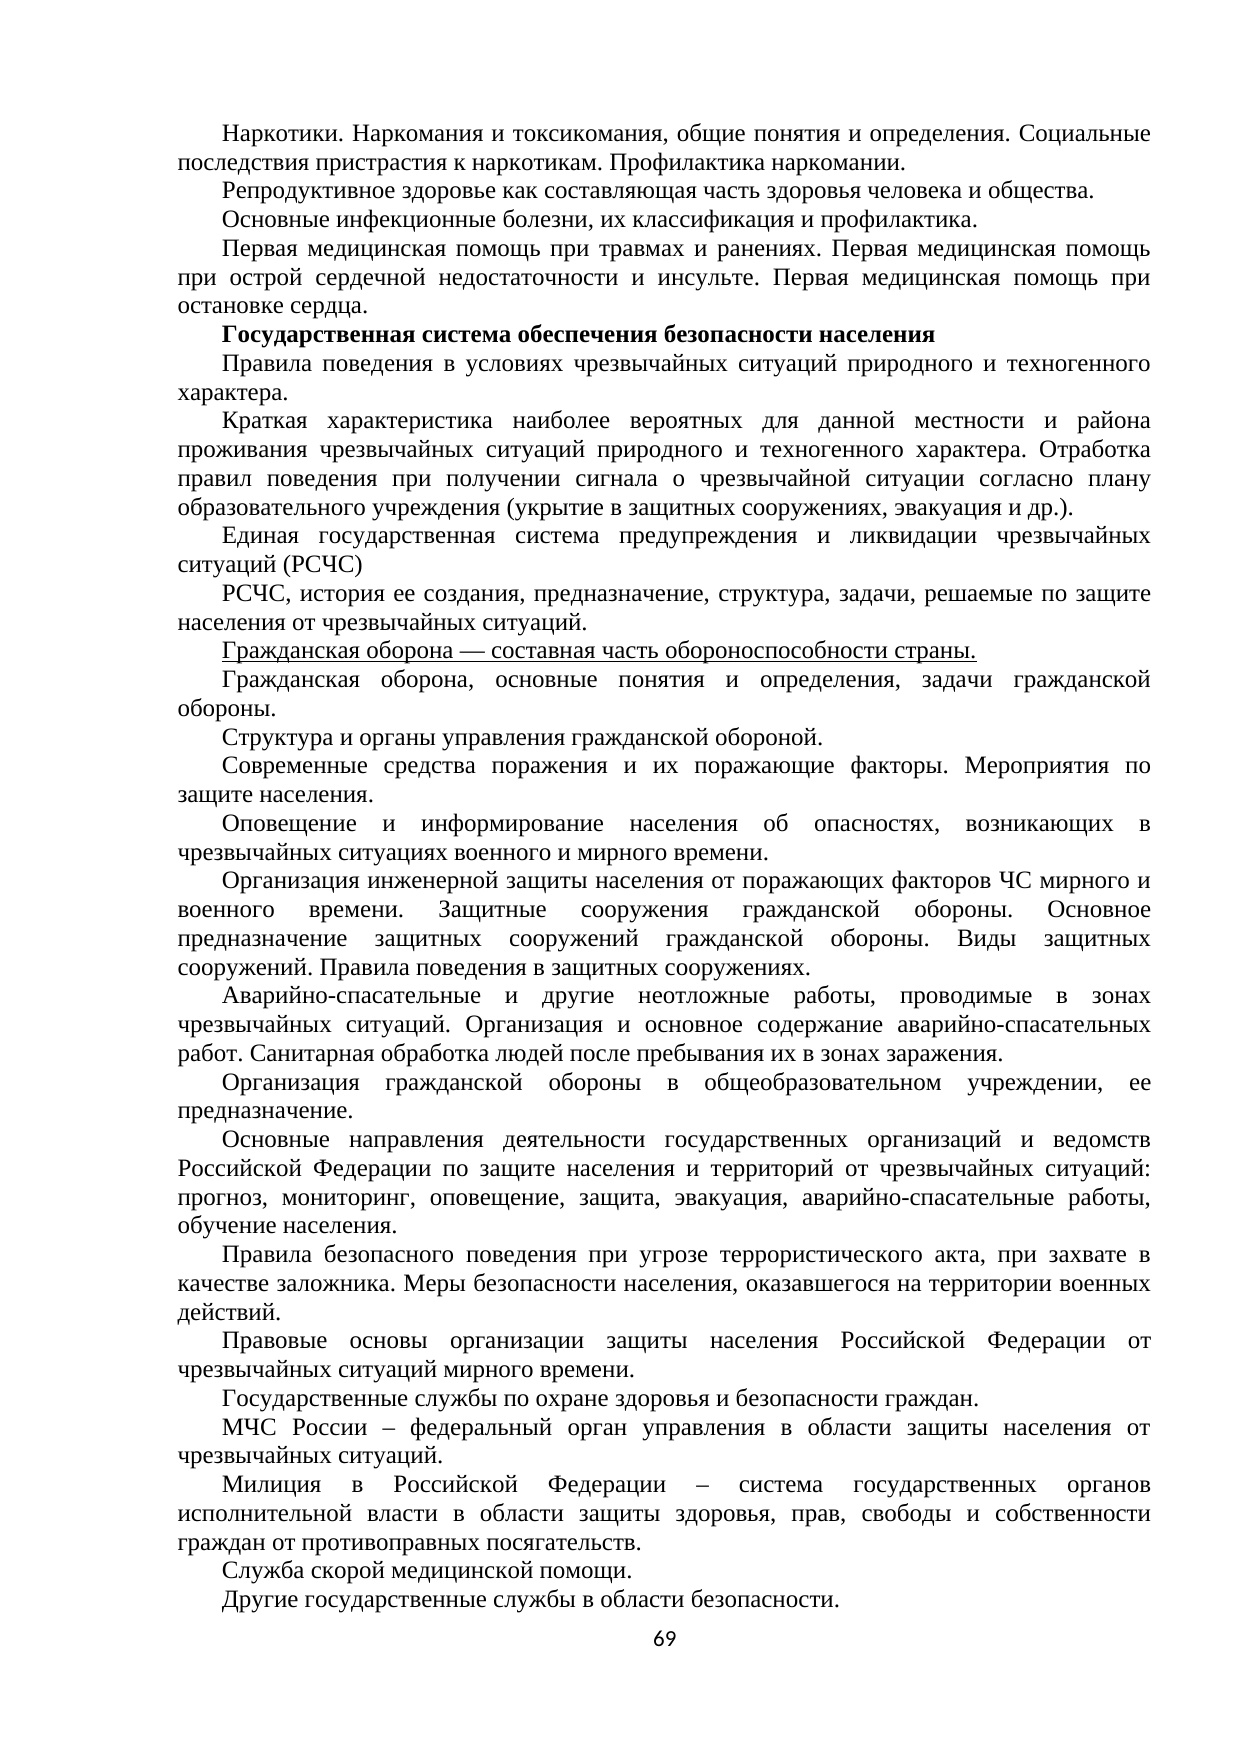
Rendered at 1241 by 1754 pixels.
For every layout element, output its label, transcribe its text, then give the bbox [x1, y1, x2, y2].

text РСЧС, история ее создания, предназначение, структура, задачи, решаемые по защите населения от чрезвычайных ситуаций. [177, 578, 1152, 636]
text Правила поведения в условиях чрезвычайных ситуаций природного и техногенного характера. [177, 348, 1152, 406]
text Гражданская оборона — составная часть обороноспособности страны. [177, 636, 1152, 664]
text Организация гражданской обороны в общеобразовательном учреждении, ее предназначение. [177, 1067, 1152, 1124]
text Единая государственная система предупреждения и ликвидации чрезвычайных ситуаций (РСЧС) [177, 521, 1152, 578]
text Первая медицинская помощь при травмах и ранениях. Первая медицинская помощь при острой сердечной недостаточности и инсульте. Первая медицинская помощь при остановке сердца. [177, 233, 1152, 319]
text Гражданская оборона, основные понятия и определения, задачи гражданской обороны. [177, 664, 1152, 722]
text Правовые основы организации защиты населения Российской Федерации от чрезвычайных ситуаций мирного времени. [177, 1326, 1152, 1383]
text Организация инженерной защиты населения от поражающих факторов ЧС мирного и военного времени. Защитные сооружения гражданской обороны. Основное предназначение защитных сооружений гражданской обороны. Виды защитных сооружений. Правила поведения в защитных сооружениях. [177, 866, 1152, 981]
text Современные средства поражения и их поражающие факторы. Мероприятия по защите населения. [177, 751, 1152, 808]
text Другие государственные службы в области безопасности. [177, 1584, 1152, 1613]
text Репродуктивное здоровье как составляющая часть здоровья человека и общества. [177, 176, 1152, 204]
text МЧС России – федеральный орган управления в области защиты населения от чрезвычайных ситуаций. [177, 1412, 1152, 1469]
text Правила безопасного поведения при угрозе террористического акта, при захвате в качестве заложника. Меры безопасности населения, оказавшегося на территории военных действий. [177, 1239, 1152, 1326]
text Наркотики. Наркомания и токсикомания, общие понятия и определения. Социальные последствия пристрастия к наркотикам. Профилактика наркомании. [177, 118, 1152, 176]
text Служба скорой медицинской помощи. [177, 1556, 1152, 1584]
text Структура и органы управления гражданской обороной. [177, 722, 1152, 751]
text Краткая характеристика наиболее вероятных для данной местности и района проживания чрезвычайных ситуаций природного и техногенного характера. Отработка правил поведения при получении сигнала о чрезвычайной ситуации согласно плану образовательного учреждения (укрытие в защитных сооружениях, эвакуация и др.). [177, 406, 1152, 521]
text Государственные службы по охране здоровья и безопасности граждан. [177, 1383, 1152, 1412]
text Милиция в Российской Федерации – система государственных органов исполнительной власти в области защиты здоровья, прав, свободы и собственности граждан от противоправных посягательств. [177, 1469, 1152, 1556]
text Аварийно-спасательные и другие неотложные работы, проводимые в зонах чрезвычайных ситуаций. Организация и основное содержание аварийно-спасательных работ. Санитарная обработка людей после пребывания их в зонах заражения. [177, 981, 1152, 1067]
text Основные инфекционные болезни, их классификация и профилактика. [177, 204, 1152, 233]
text Оповещение и информирование населения об опасностях, возникающих в чрезвычайных ситуациях военного и мирного времени. [177, 808, 1152, 866]
text Государственная система обеспечения безопасности населения [177, 319, 1152, 348]
text Основные направления деятельности государственных организаций и ведомств Российской Федерации по защите населения и территорий от чрезвычайных ситуаций: прогноз, мониторинг, оповещение, защита, эвакуация, аварийно-спасательные работы, обучение населения. [177, 1124, 1152, 1239]
